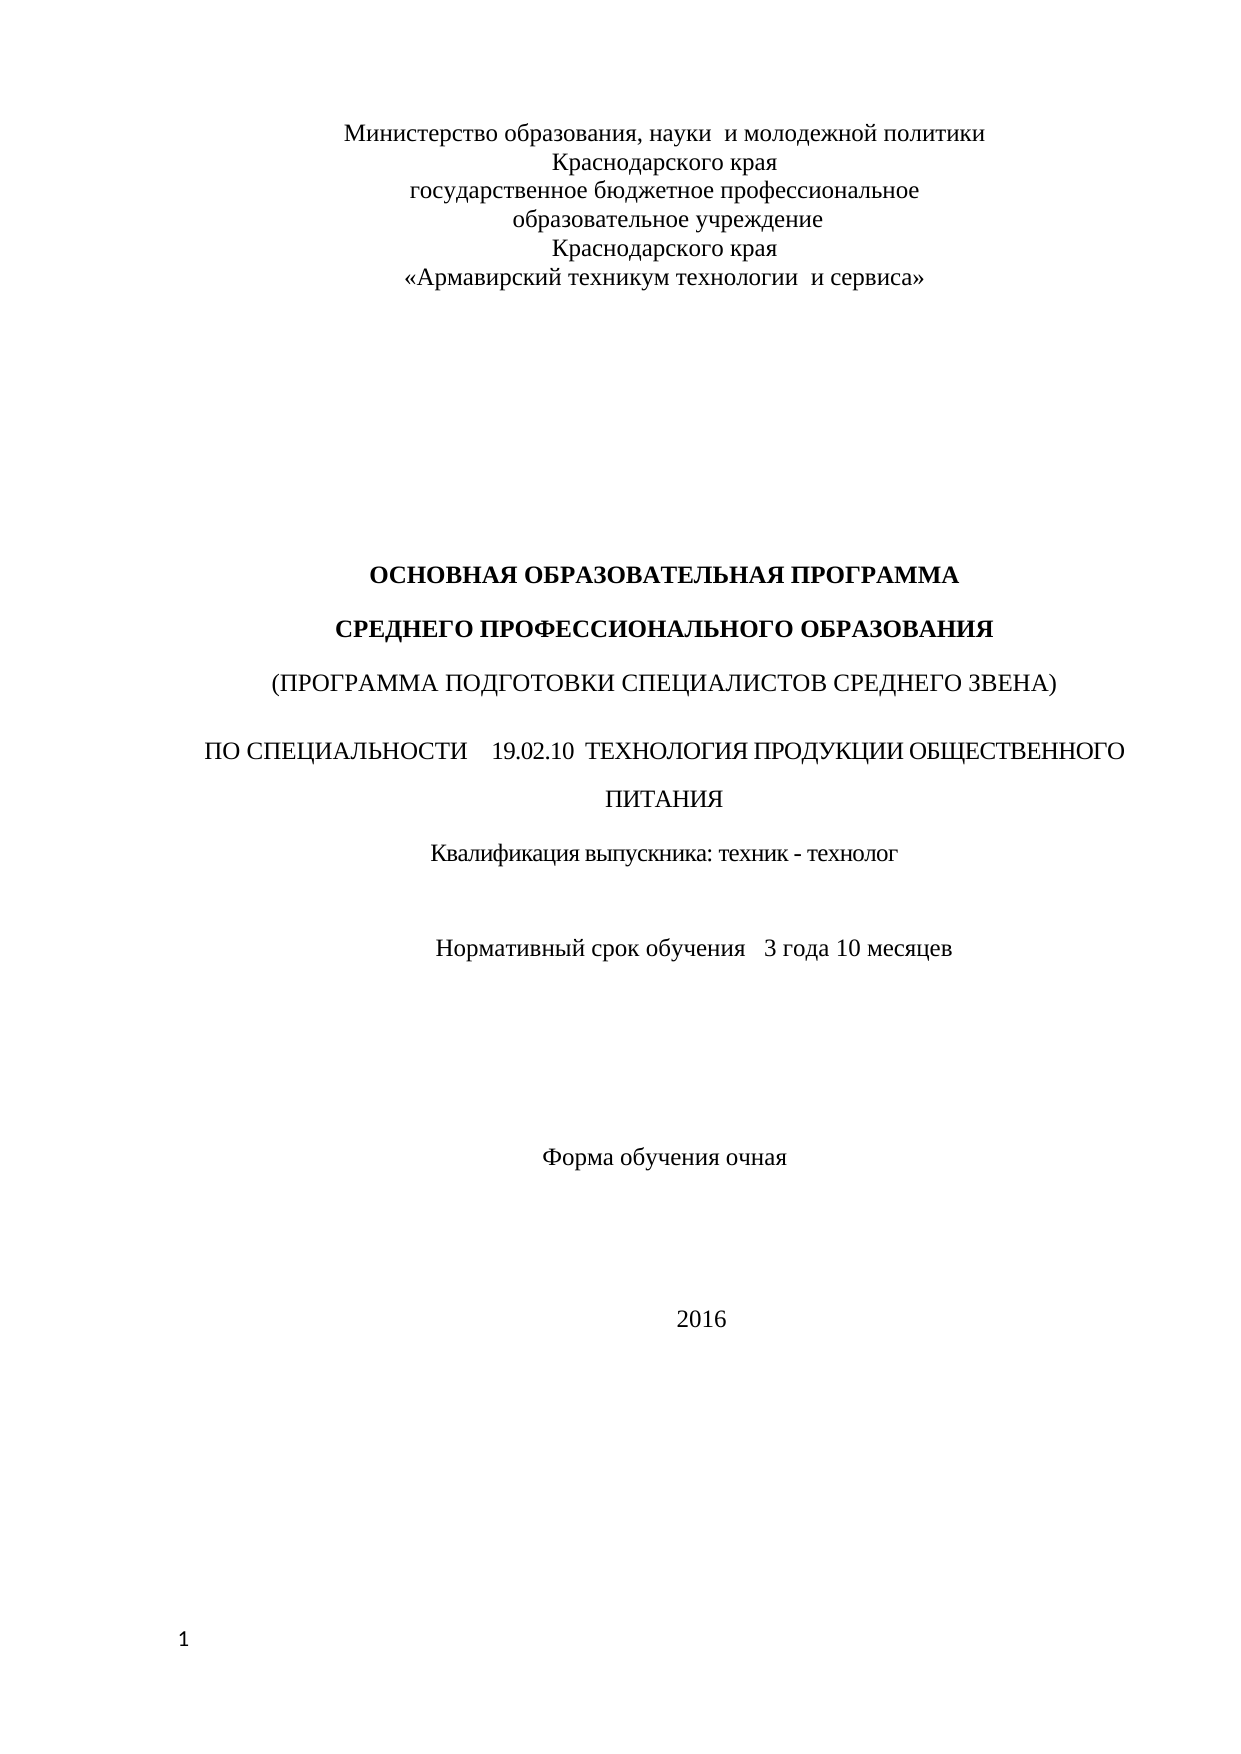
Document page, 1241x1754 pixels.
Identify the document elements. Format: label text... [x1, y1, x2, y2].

text Краснодарского края [177, 147, 1152, 176]
text Форма обучения очная [177, 1142, 1152, 1171]
text (программа подготовки СПЕЦИАЛИСТОВ СРЕДНЕГО ЗВЕНА) [177, 668, 1152, 697]
text Нормативный срок обучения 3 года 10 месяцев [236, 933, 1152, 962]
text СРЕДНЕГО ПРОФЕССИОНАЛЬНОГО ОБРАЗОВАНИЯ [177, 614, 1152, 643]
text «Армавирский техникум технологии и сервиса» [177, 262, 1152, 291]
text ОСНОВНАЯ ОБРАЗОВАТЕЛЬНАЯ ПРОГРАММА [177, 560, 1152, 589]
text 2016 [177, 1304, 1152, 1333]
text государственное бюджетное профессиональное [177, 176, 1152, 204]
text образовательное учреждение [177, 204, 1152, 233]
text Квалификация выпускника: техник - технолог [177, 838, 1152, 867]
text Краснодарского края [177, 233, 1152, 262]
text ПО СПЕЦИАЛЬНОСТИ 19.02.10 ТЕХНОЛОГИЯ ПРОДУКЦИИ ОБЩЕСТВЕННОГО ПИТАНИЯ [177, 722, 1152, 817]
text Министерство образования, науки и молодежной политики [177, 118, 1152, 147]
